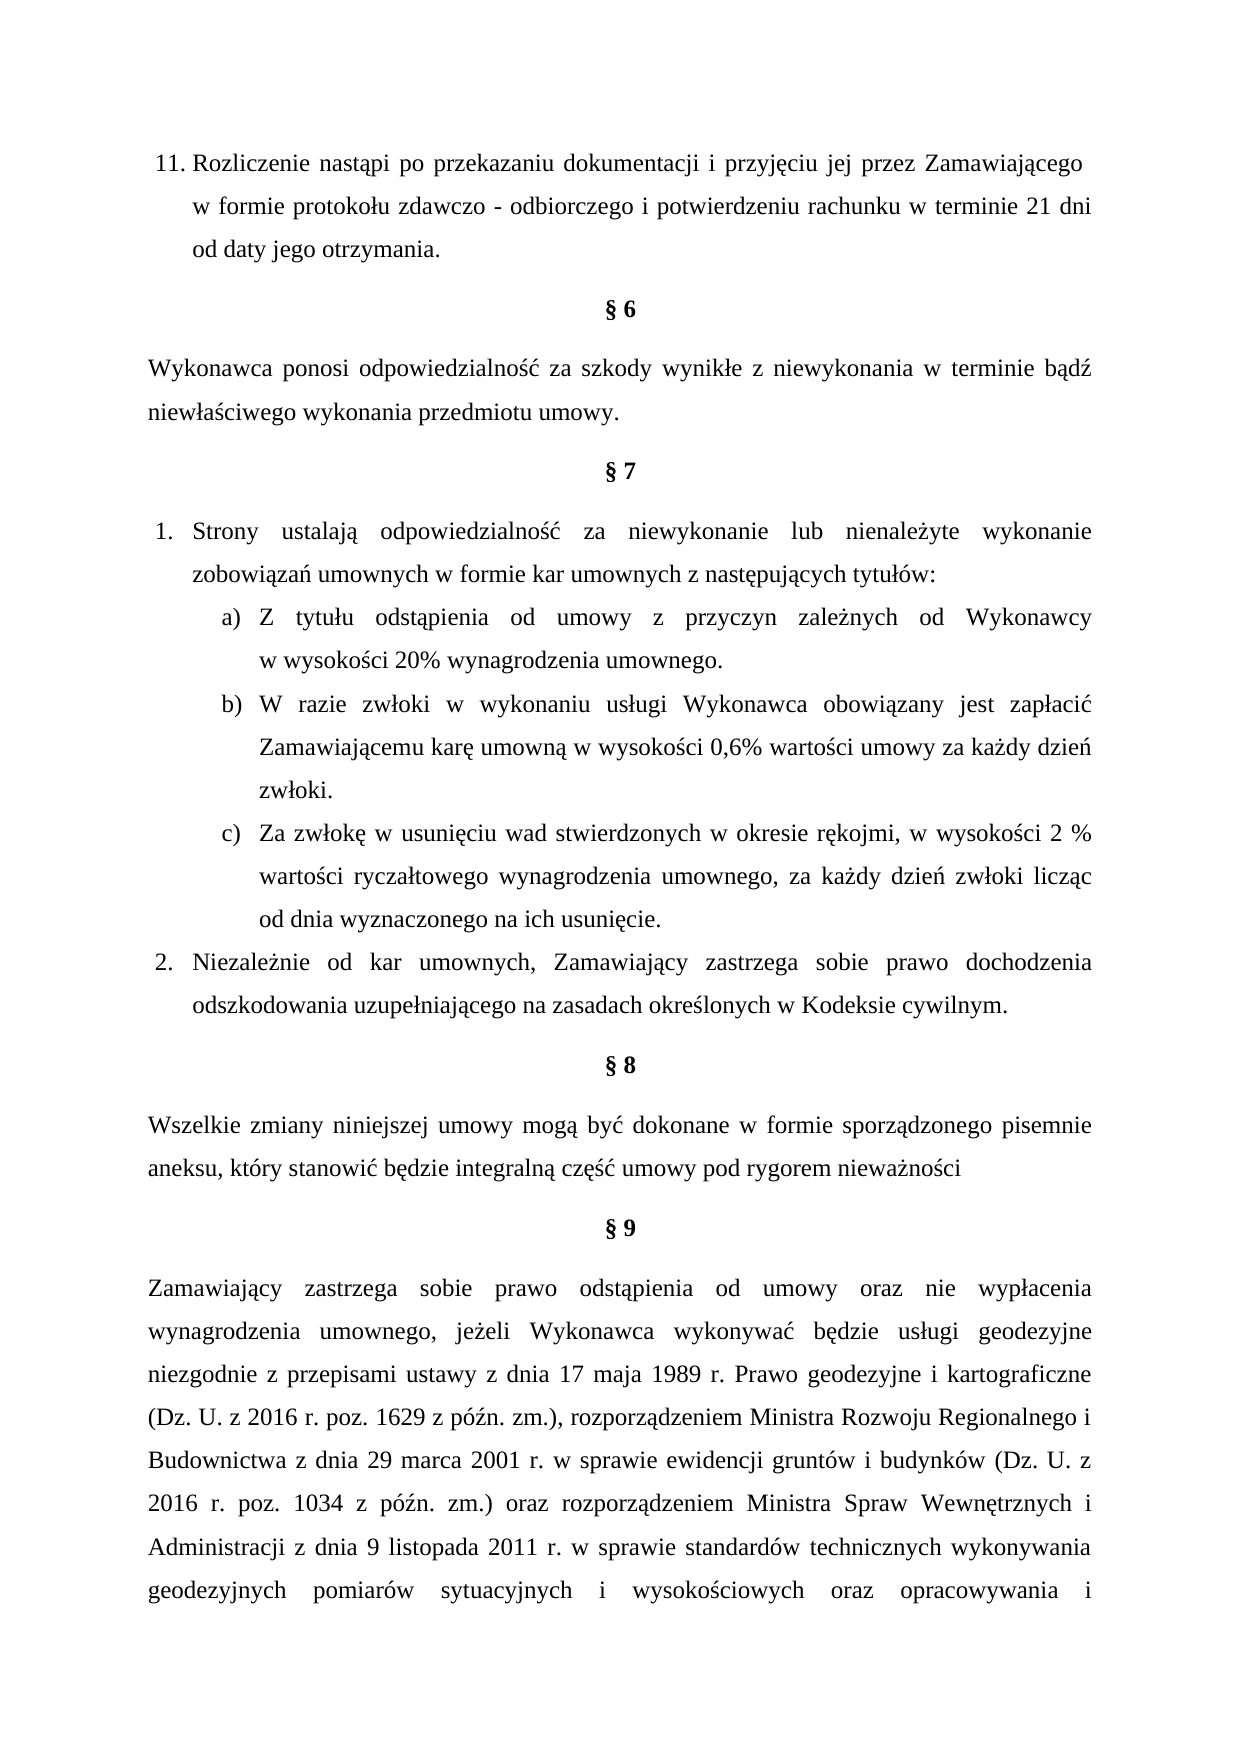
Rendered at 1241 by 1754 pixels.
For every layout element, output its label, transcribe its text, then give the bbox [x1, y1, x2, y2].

list Za zwłokę w usunięciu wad stwierdzonych w okresie rękojmi, w wysokości 2 % wartości ryczałtowego wynagrodzenia umownego, za każdy dzień zwłoki licząc od dnia wyznaczonego na ich usunięcie. [221, 818, 1093, 933]
text § 7 [148, 456, 1093, 485]
list Strony ustalają odpowiedzialność za niewykonanie lub nienależyte wykonanie zobowiązań umownych w formie kar umownych z następujących tytułów: [154, 516, 1093, 588]
list W razie zwłoki w wykonaniu usługi Wykonawca obowiązany jest zapłacić Zamawiającemu karę umowną w wysokości 0,6% wartości umowy za każdy dzień zwłoki. [221, 689, 1093, 804]
list Z tytułu odstąpienia od umowy z przyczyn zależnych od Wykonawcy w wysokości 20% wynagrodzenia umownego. [221, 602, 1093, 674]
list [148, 1273, 1093, 1603]
text § 9 [148, 1213, 1093, 1242]
list Rozliczenie nastąpi po przekazaniu dokumentacji i przyjęciu jej przez Zamawiającego w formie protokołu zdawczo - odbiorczego i potwierdzeniu rachunku w terminie 21 dni od daty jego otrzymania. [154, 148, 1093, 263]
list Niezależnie od kar umownych, Zamawiający zastrzega sobie prawo dochodzenia odszkodowania uzupełniającego na zasadach określonych w Kodeksie cywilnym. [154, 947, 1093, 1019]
text § 8 [148, 1050, 1093, 1079]
text Wszelkie zmiany niniejszej umowy mogą być dokonane w formie sporządzonego pisemnie aneksu, który stanowić będzie integralną część umowy pod rygorem nieważności [148, 1110, 1093, 1182]
text § 6 [148, 294, 1093, 322]
text Wykonawca ponosi odpowiedzialność za szkody wynikłe z niewykonania w terminie bądź niewłaściwego wykonania przedmiotu umowy. [148, 353, 1093, 425]
